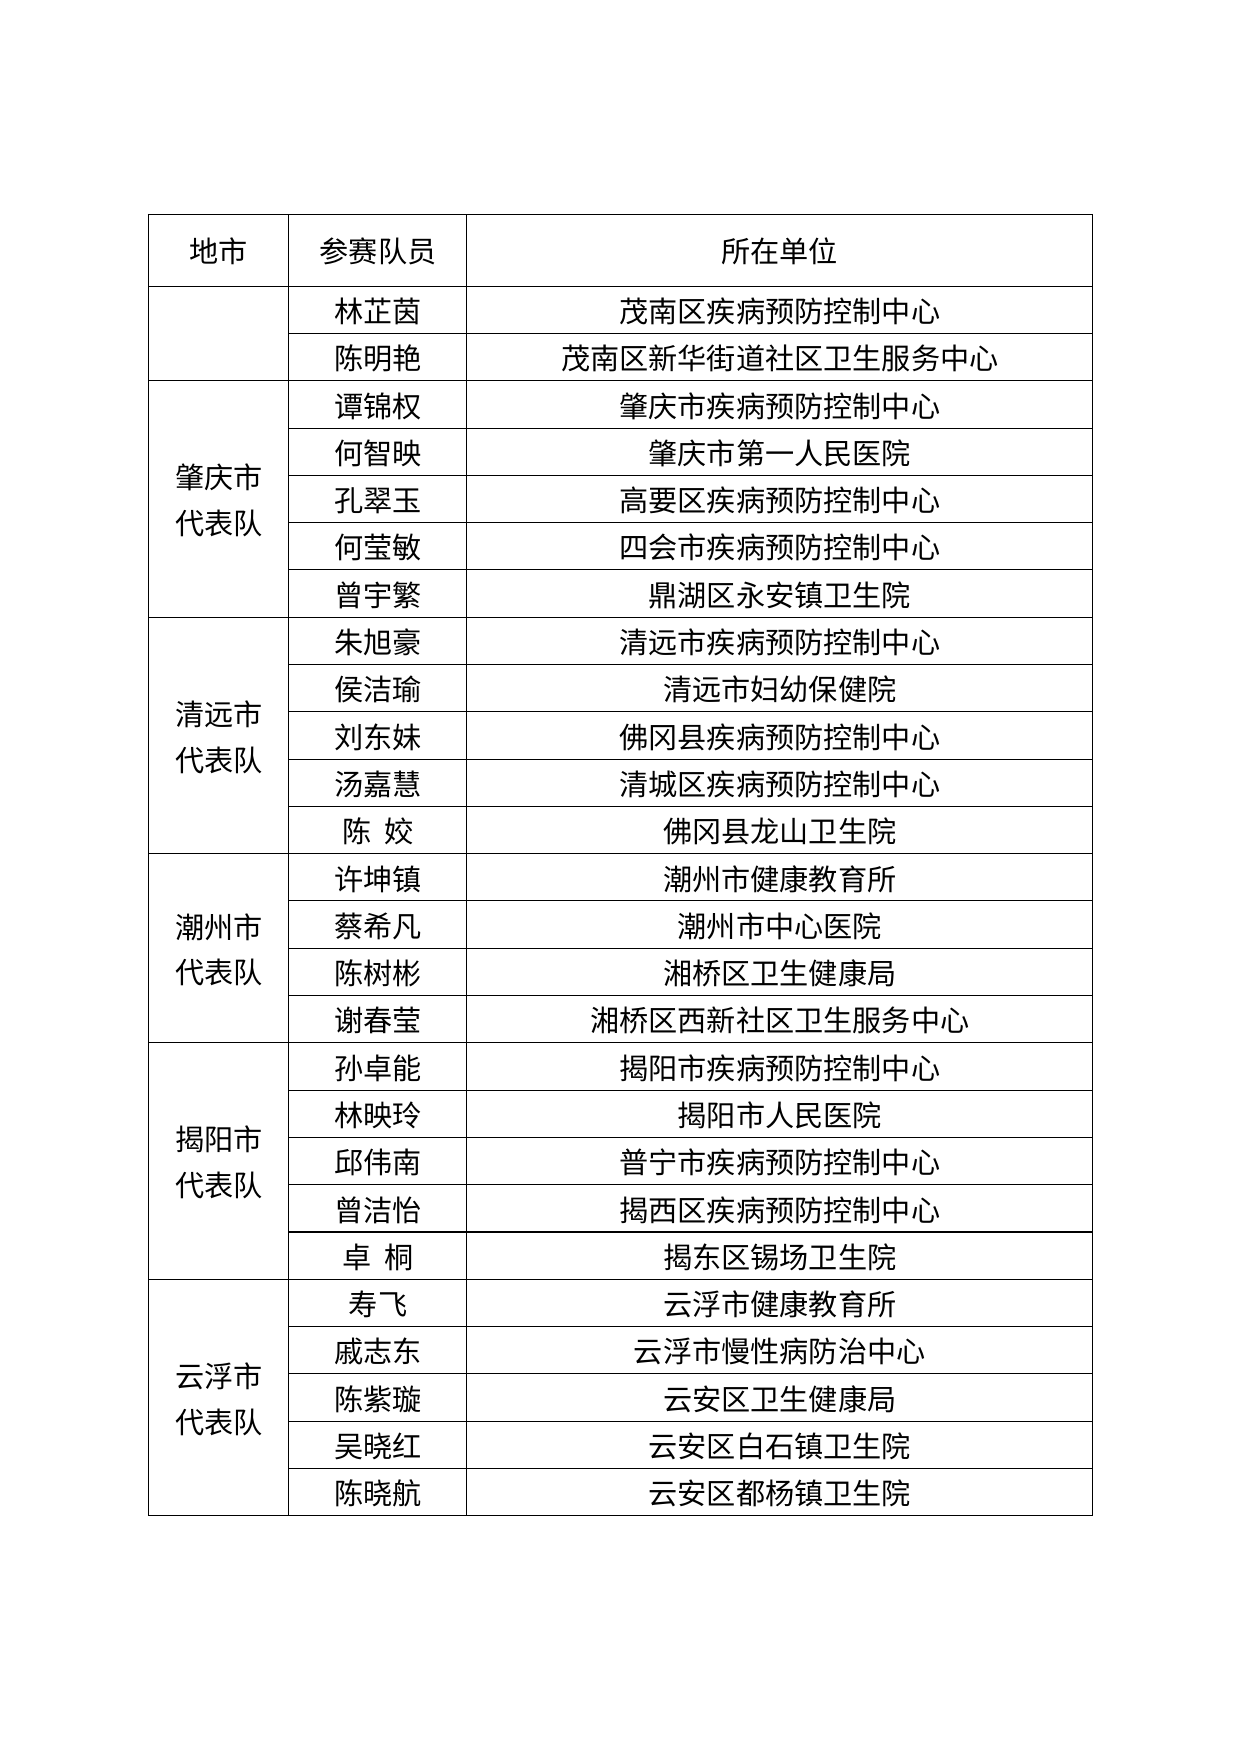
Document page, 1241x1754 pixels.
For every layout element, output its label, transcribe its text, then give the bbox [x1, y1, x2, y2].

table_cell 清城区疾病预防控制中心 [467, 760, 1092, 806]
table_cell 林芷茵 [289, 287, 466, 333]
table_cell 刘东妹 [289, 712, 466, 758]
table_cell 谢春莹 [289, 996, 466, 1042]
table_cell 潮州市中心医院 [467, 901, 1092, 948]
table_cell 陈树彬 [289, 949, 466, 995]
table_cell 汤嘉慧 [289, 760, 466, 806]
table_cell 清远市妇幼保健院 [467, 665, 1092, 711]
table_cell 潮州市健康教育所 [467, 854, 1092, 900]
table_cell 戚志东 [289, 1327, 466, 1373]
table_cell 曾宇繁 [289, 570, 466, 617]
table_cell 佛冈县疾病预防控制中心 [467, 712, 1092, 758]
table_cell 揭阳市 代表队 [149, 1043, 288, 1279]
table_cell 陈 姣 [289, 807, 466, 853]
table_cell 揭阳市人民医院 [467, 1091, 1092, 1137]
table_cell 云安区都杨镇卫生院 [467, 1469, 1092, 1515]
table_cell 云安区卫生健康局 [467, 1374, 1092, 1421]
table_cell 吴晓红 [289, 1422, 466, 1468]
table_cell 云浮市 代表队 [149, 1280, 288, 1515]
table_cell 高要区疾病预防控制中心 [467, 476, 1092, 522]
table_cell 普宁市疾病预防控制中心 [467, 1138, 1092, 1184]
table_cell 侯洁瑜 [289, 665, 466, 711]
table_cell 孔翠玉 [289, 476, 466, 522]
table_cell 湘桥区卫生健康局 [467, 949, 1092, 995]
table_header 所在单位 [467, 215, 1092, 286]
table_cell 林映玲 [289, 1091, 466, 1137]
table_cell 邱伟南 [289, 1138, 466, 1184]
table_cell 蔡希凡 [289, 901, 466, 948]
table_header 地市 [149, 215, 288, 286]
table_cell 清远市疾病预防控制中心 [467, 618, 1092, 664]
table_cell 肇庆市 代表队 [149, 381, 288, 617]
table_cell 何莹敏 [289, 523, 466, 569]
table_cell 云浮市慢性病防治中心 [467, 1327, 1092, 1373]
table_cell 潮州市 代表队 [149, 854, 288, 1042]
table_cell 许坤镇 [289, 854, 466, 900]
table_cell 寿飞 [289, 1280, 466, 1326]
table_cell 陈明艳 [289, 334, 466, 380]
table_cell 卓 桐 [289, 1233, 466, 1279]
table_header 参赛队员 [289, 215, 466, 286]
table_cell 云安区白石镇卫生院 [467, 1422, 1092, 1468]
table_cell 清远市 代表队 [149, 618, 288, 853]
table_cell 揭东区锡场卫生院 [467, 1233, 1092, 1279]
table_cell 曾洁怡 [289, 1185, 466, 1231]
table_cell 陈紫璇 [289, 1374, 466, 1421]
table_cell 茂南区新华街道社区卫生服务中心 [467, 334, 1092, 380]
table_cell 何智映 [289, 429, 466, 475]
table_cell 揭西区疾病预防控制中心 [467, 1185, 1092, 1231]
table_cell 鼎湖区永安镇卫生院 [467, 570, 1092, 617]
table_cell 茂南区疾病预防控制中心 [467, 287, 1092, 333]
table_cell 佛冈县龙山卫生院 [467, 807, 1092, 853]
table_cell 湘桥区西新社区卫生服务中心 [467, 996, 1092, 1042]
table_cell 云浮市健康教育所 [467, 1280, 1092, 1326]
table_cell 肇庆市疾病预防控制中心 [467, 381, 1092, 427]
table_cell 朱旭豪 [289, 618, 466, 664]
table_cell 孙卓能 [289, 1043, 466, 1089]
table_cell 谭锦权 [289, 381, 466, 427]
table_cell 陈晓航 [289, 1469, 466, 1515]
table_cell 肇庆市第一人民医院 [467, 429, 1092, 475]
table_cell 揭阳市疾病预防控制中心 [467, 1043, 1092, 1089]
table_cell 四会市疾病预防控制中心 [467, 523, 1092, 569]
